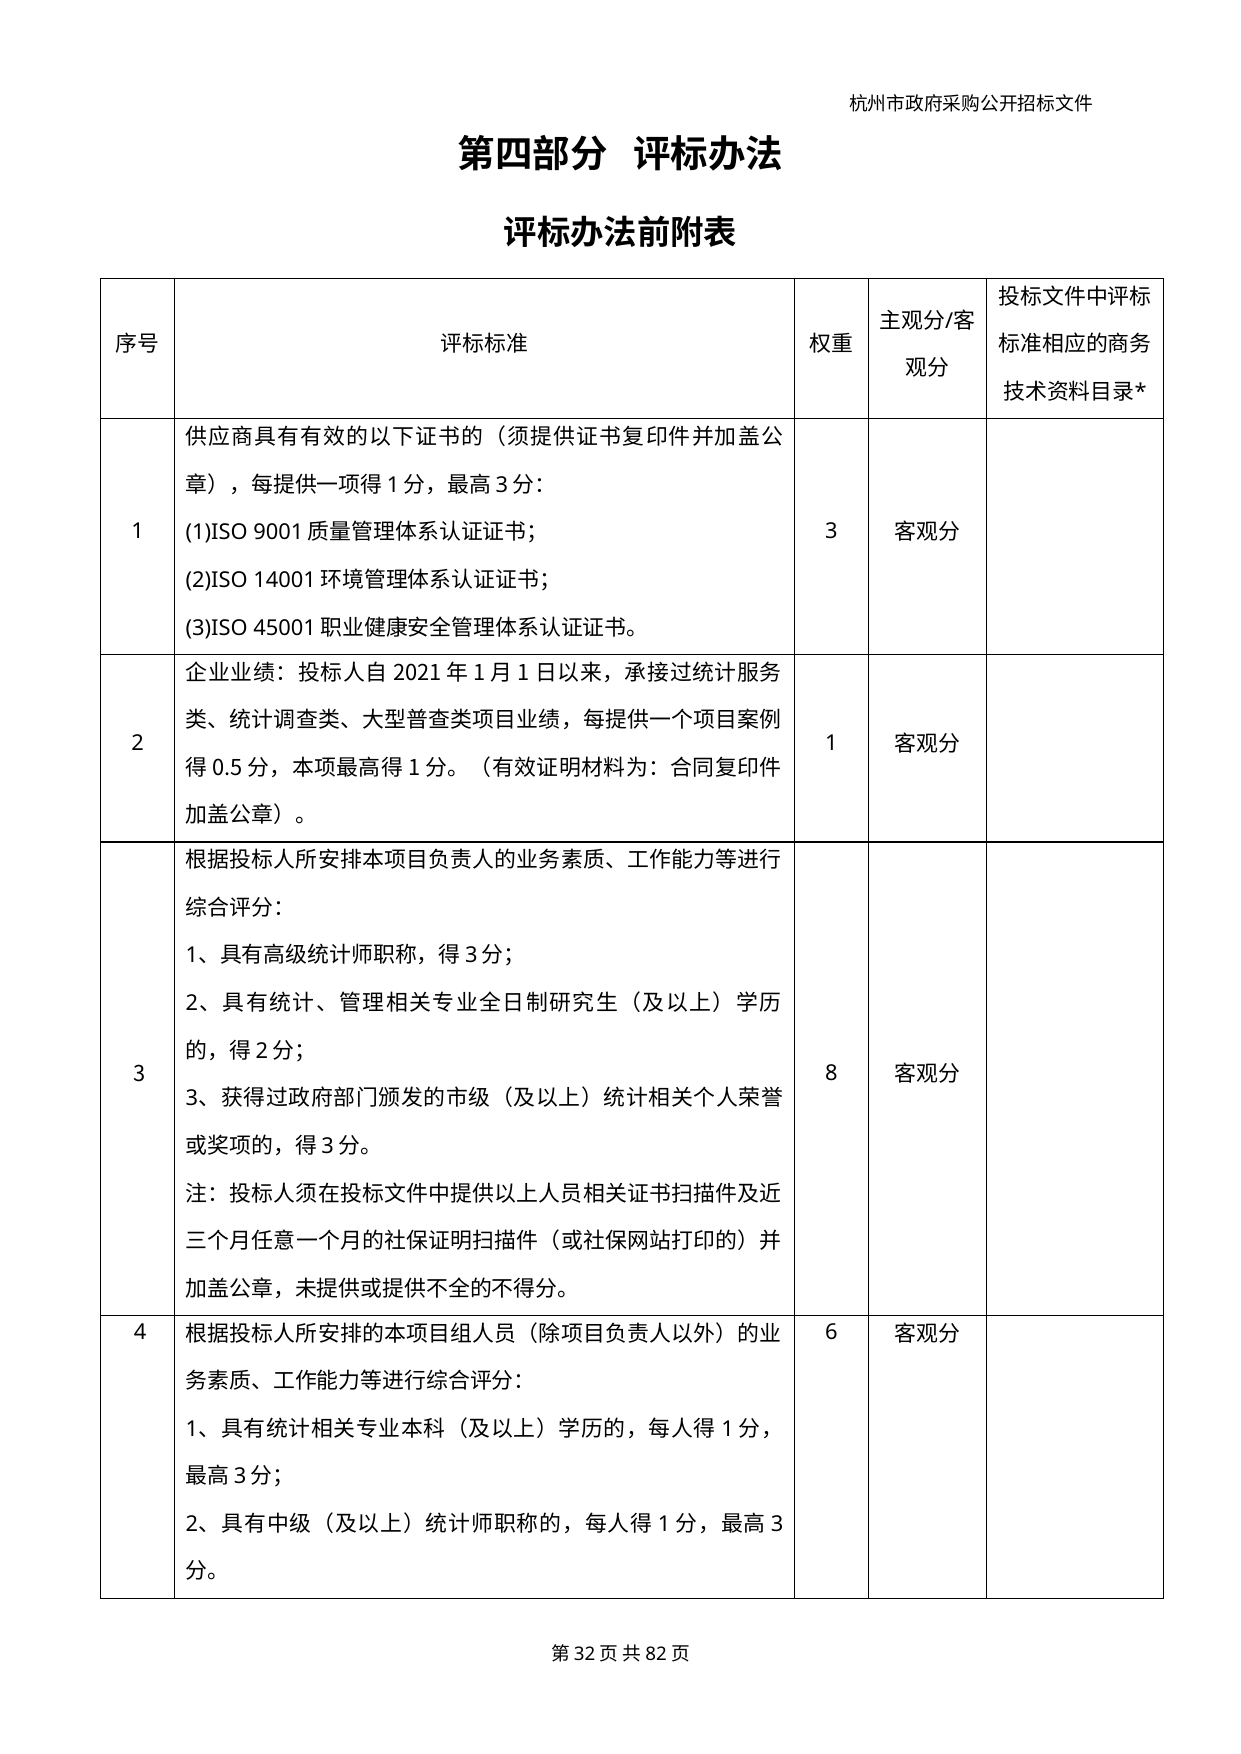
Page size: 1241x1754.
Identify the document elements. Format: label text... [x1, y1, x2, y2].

table_cell 3 [101, 843, 174, 1315]
text 评标办法前附表 [148, 206, 1093, 254]
table_cell [987, 843, 1163, 1315]
table_cell 8 [795, 843, 868, 1315]
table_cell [175, 1316, 794, 1598]
table_cell 3 [795, 419, 868, 654]
table_cell [987, 1316, 1163, 1598]
table_cell 1 [101, 419, 174, 654]
table_cell 企业业绩：投标人自2021年1月1日以来，承接过统计服务类、统计调查类、大型普查类项目业绩，每提供一个项目案例得0.5分，本项最高得1分。（有效证明材料为：合同复印件加盖公章）。 [175, 655, 794, 841]
table_cell [987, 419, 1163, 654]
table_cell 4 [101, 1316, 174, 1598]
table_cell 客观分 [869, 1316, 986, 1598]
table_header 投标文件中评标标准相应的商务技术资料目录* [987, 279, 1163, 418]
table_cell 客观分 [869, 419, 986, 654]
table_cell 根据投标人所安排本项目负责人的业务素质、工作能力等进行综合评分： 1、具有高级统计师职称，得3分； 2、具有统计、管理相关专业全日制研究生（及以上）学历的，得2分； 3、获得过政府部门颁发的市级（及以上）统计相关个人荣誉或奖项的，得3分。 注：投标人须在投标文件中提供以上人员相关证书扫描件及近三个月任意一个月的社保证明扫描件（或社保网站打印的）并加盖公章，未提供或提供不全的不得分。 [175, 843, 794, 1315]
table_header 序号 [101, 279, 174, 418]
table_cell 2 [101, 655, 174, 841]
table_cell 供应商具有有效的以下证书的（须提供证书复印件并加盖公章），每提供一项得1分，最高3分： (1)ISO 9001质量管理体系认证证书； (2)ISO 14001环境管理体系认证证书； (3)ISO 45001职业健康安全管理体系认证证书。 [175, 419, 794, 654]
table_cell [987, 655, 1163, 841]
table_cell 1 [795, 655, 868, 841]
table_cell 客观分 [869, 843, 986, 1315]
table_cell 6 [795, 1316, 868, 1598]
table_header 主观分/客观分 [869, 279, 986, 418]
table_header 评标标准 [175, 279, 794, 418]
table_header 权重 [795, 279, 868, 418]
text 第四部分 评标办法 [148, 124, 1093, 178]
table_cell 客观分 [869, 655, 986, 841]
